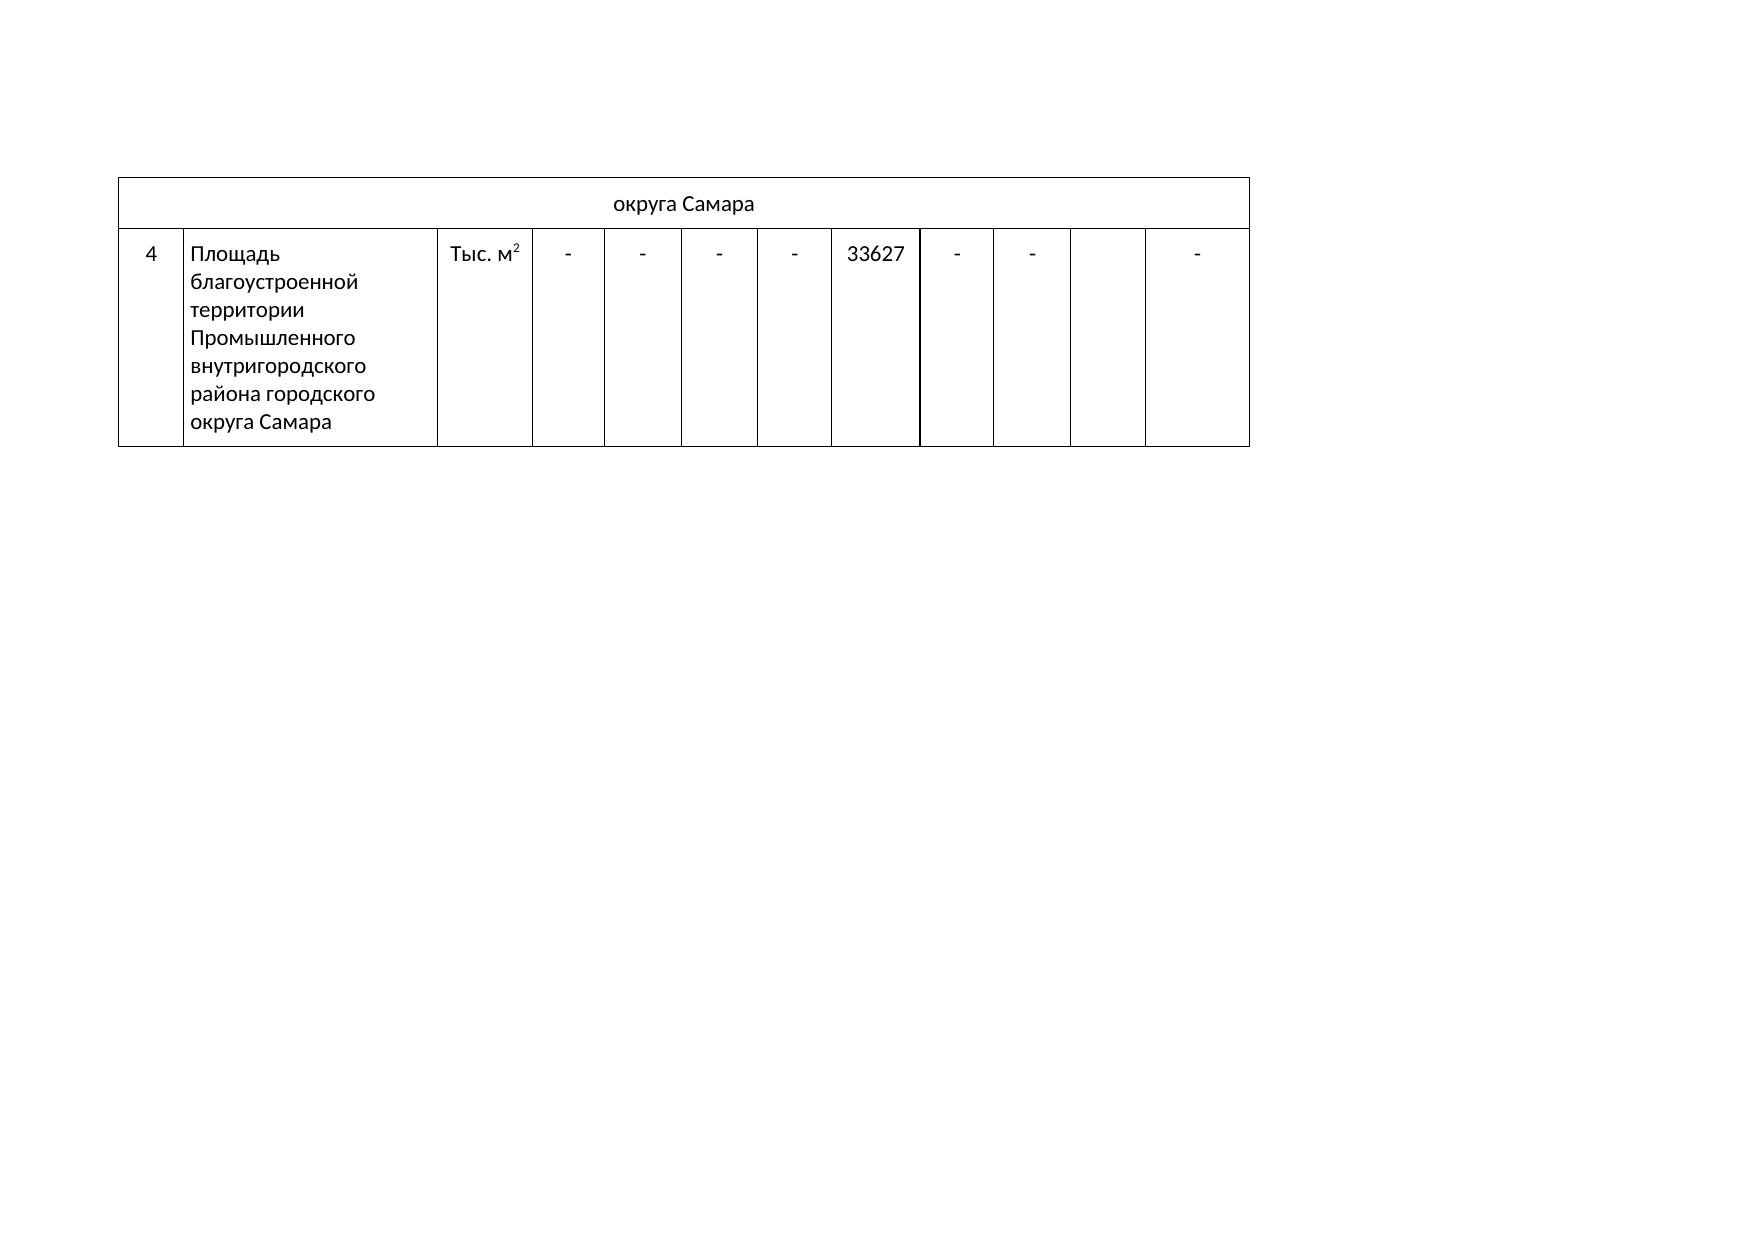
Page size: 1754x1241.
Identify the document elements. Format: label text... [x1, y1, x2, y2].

table_cell - [682, 229, 757, 446]
table_cell Площадь благоустроенной территории Промышленного внутригородского района городского округа Самара [184, 229, 437, 446]
table_cell 33627 [832, 229, 919, 446]
table_cell - [533, 229, 604, 446]
table_cell Тыс. м2 [438, 229, 532, 446]
table_cell - [758, 229, 831, 446]
table_cell - [605, 229, 681, 446]
table_cell 4 [119, 229, 183, 446]
table_cell - [994, 229, 1070, 446]
table_cell - [1146, 229, 1249, 446]
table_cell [119, 178, 1249, 227]
table_cell - [921, 229, 993, 446]
table_cell [1071, 229, 1145, 446]
